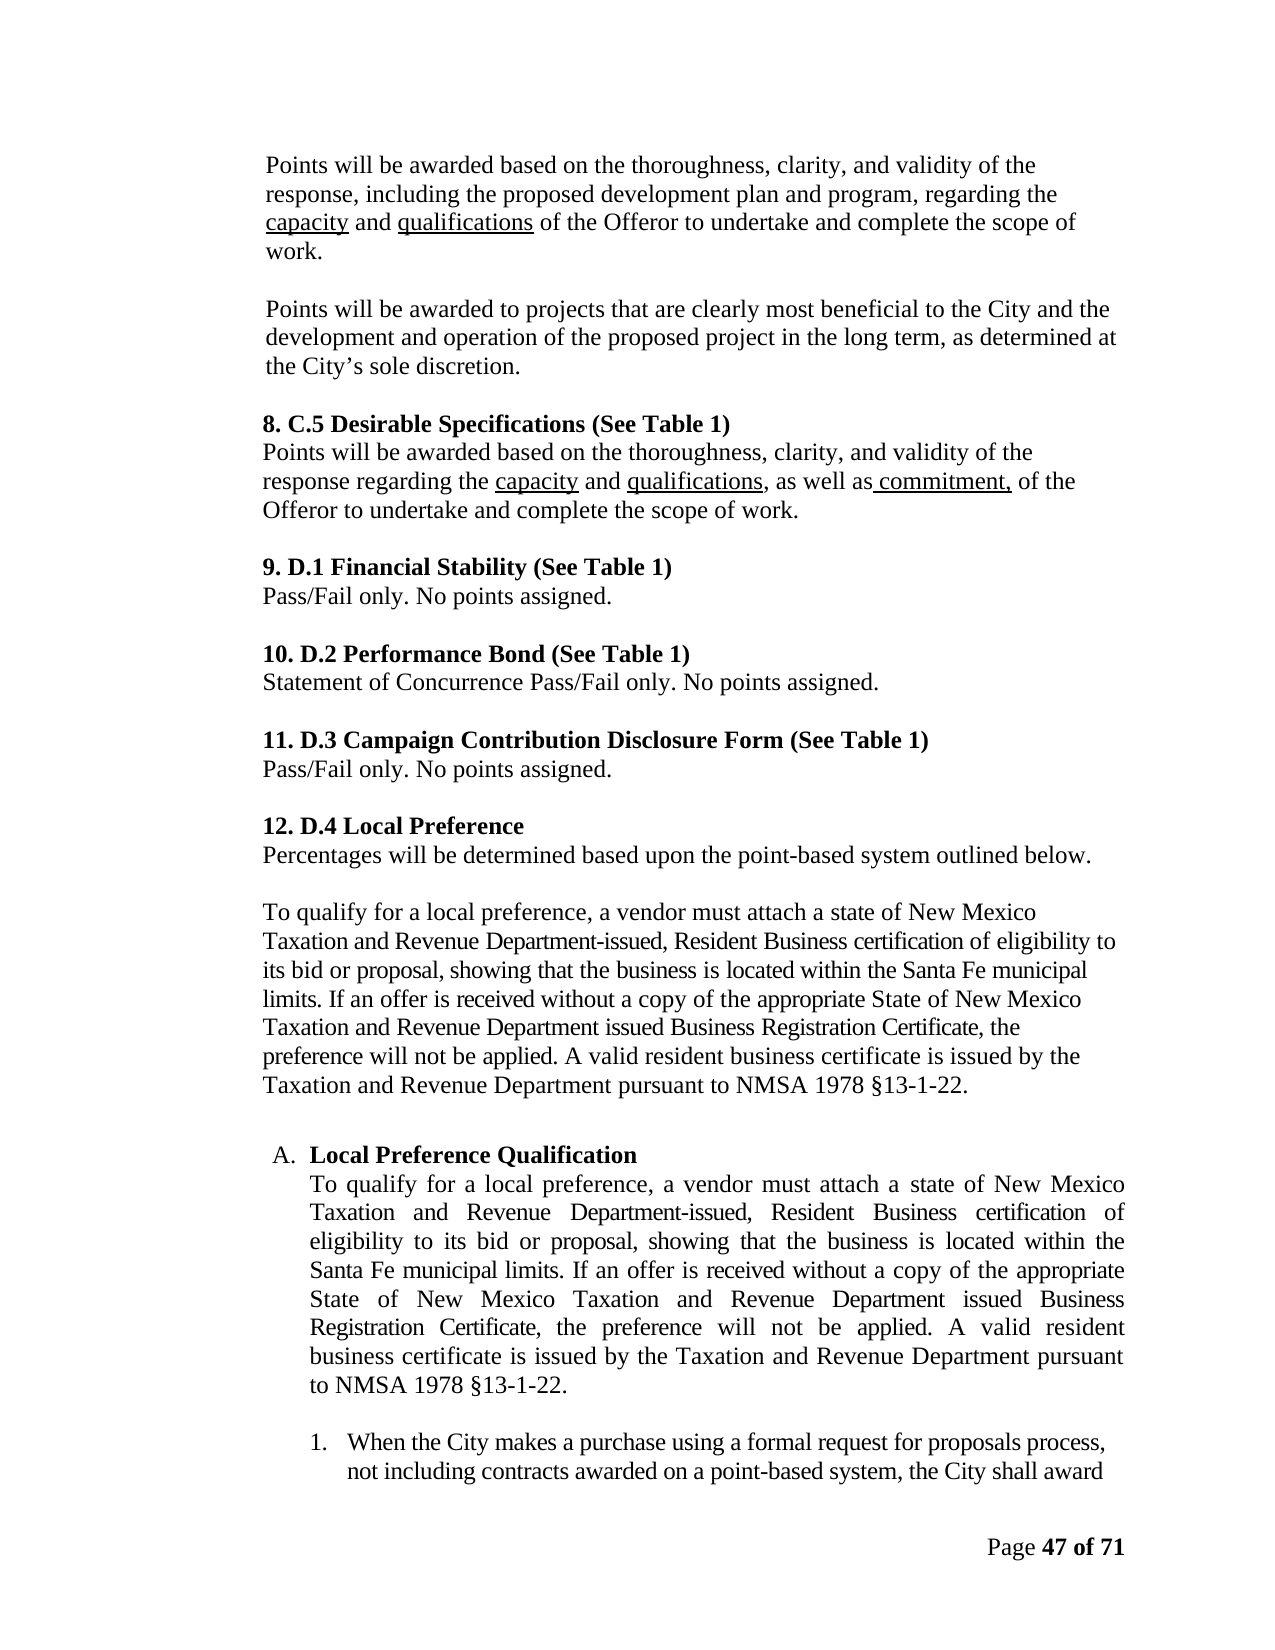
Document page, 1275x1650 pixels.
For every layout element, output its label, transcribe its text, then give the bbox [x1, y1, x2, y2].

text Points will be awarded to projects that are clearly most beneficial to the City and the development and operation of the proposed project in the long term, as determined at the City’s sole discretion. [265, 294, 1125, 380]
list D.2 Performance Bond (See Table 1) [262, 639, 1125, 667]
list Local Preference Qualification [272, 1140, 1125, 1169]
text Percentages will be determined based upon the point-based system outlined below. [262, 840, 1125, 869]
text 8. C.5 Desirable Specifications (See Table 1) [262, 409, 1125, 437]
list To qualify for a local preference, a vendor must attach a state of New Mexico Taxation and Revenue Department-issued, Resident Business certification of eligibility to its bid or proposal, showing that the business is located within the Santa Fe municipal limits. If an offer is received without a copy of the appropriate State of New Mexico Taxation and Revenue Department issued Business Registration Certificate, the preference will not be applied. A valid resident business certificate is issued by the Taxation and Revenue Department pursuant to NMSA 1978 §13-1-22. [309, 1169, 1125, 1399]
list To qualify for a local preference, a vendor must attach a state of New Mexico Taxation and Revenue Department-issued, Resident Business certification of eligibility to its bid or proposal, showing that the business is located within the Santa Fe municipal limits. If an offer is received without a copy of the appropriate State of New Mexico Taxation and Revenue Department issued Business Registration Certificate, the preference will not be applied. A valid resident business certificate is issued by the Taxation and Revenue Department pursuant to NMSA 1978 §13-1-22. [262, 897, 1125, 1099]
text Statement of Concurrence Pass/Fail only. No points assigned. [262, 667, 1125, 696]
text Pass/Fail only. No points assigned. [262, 581, 1125, 610]
text Pass/Fail only. No points assigned. [262, 754, 1125, 782]
text 9. D.1 Financial Stability (See Table 1) [262, 552, 1125, 581]
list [309, 1427, 1125, 1485]
list D.3 Campaign Contribution Disclosure Form (See Table 1) [262, 725, 1125, 754]
text Points will be awarded based on the thoroughness, clarity, and validity of the response, including the proposed development plan and program, regarding the capacity and qualifications of the Offeror to undertake and complete the scope of work. [265, 150, 1125, 265]
text Points will be awarded based on the thoroughness, clarity, and validity of the response regarding the capacity and qualifications, as well as commitment, of the Offeror to undertake and complete the scope of work. [262, 437, 1125, 524]
text 12. D.4 Local Preference [262, 811, 1125, 840]
